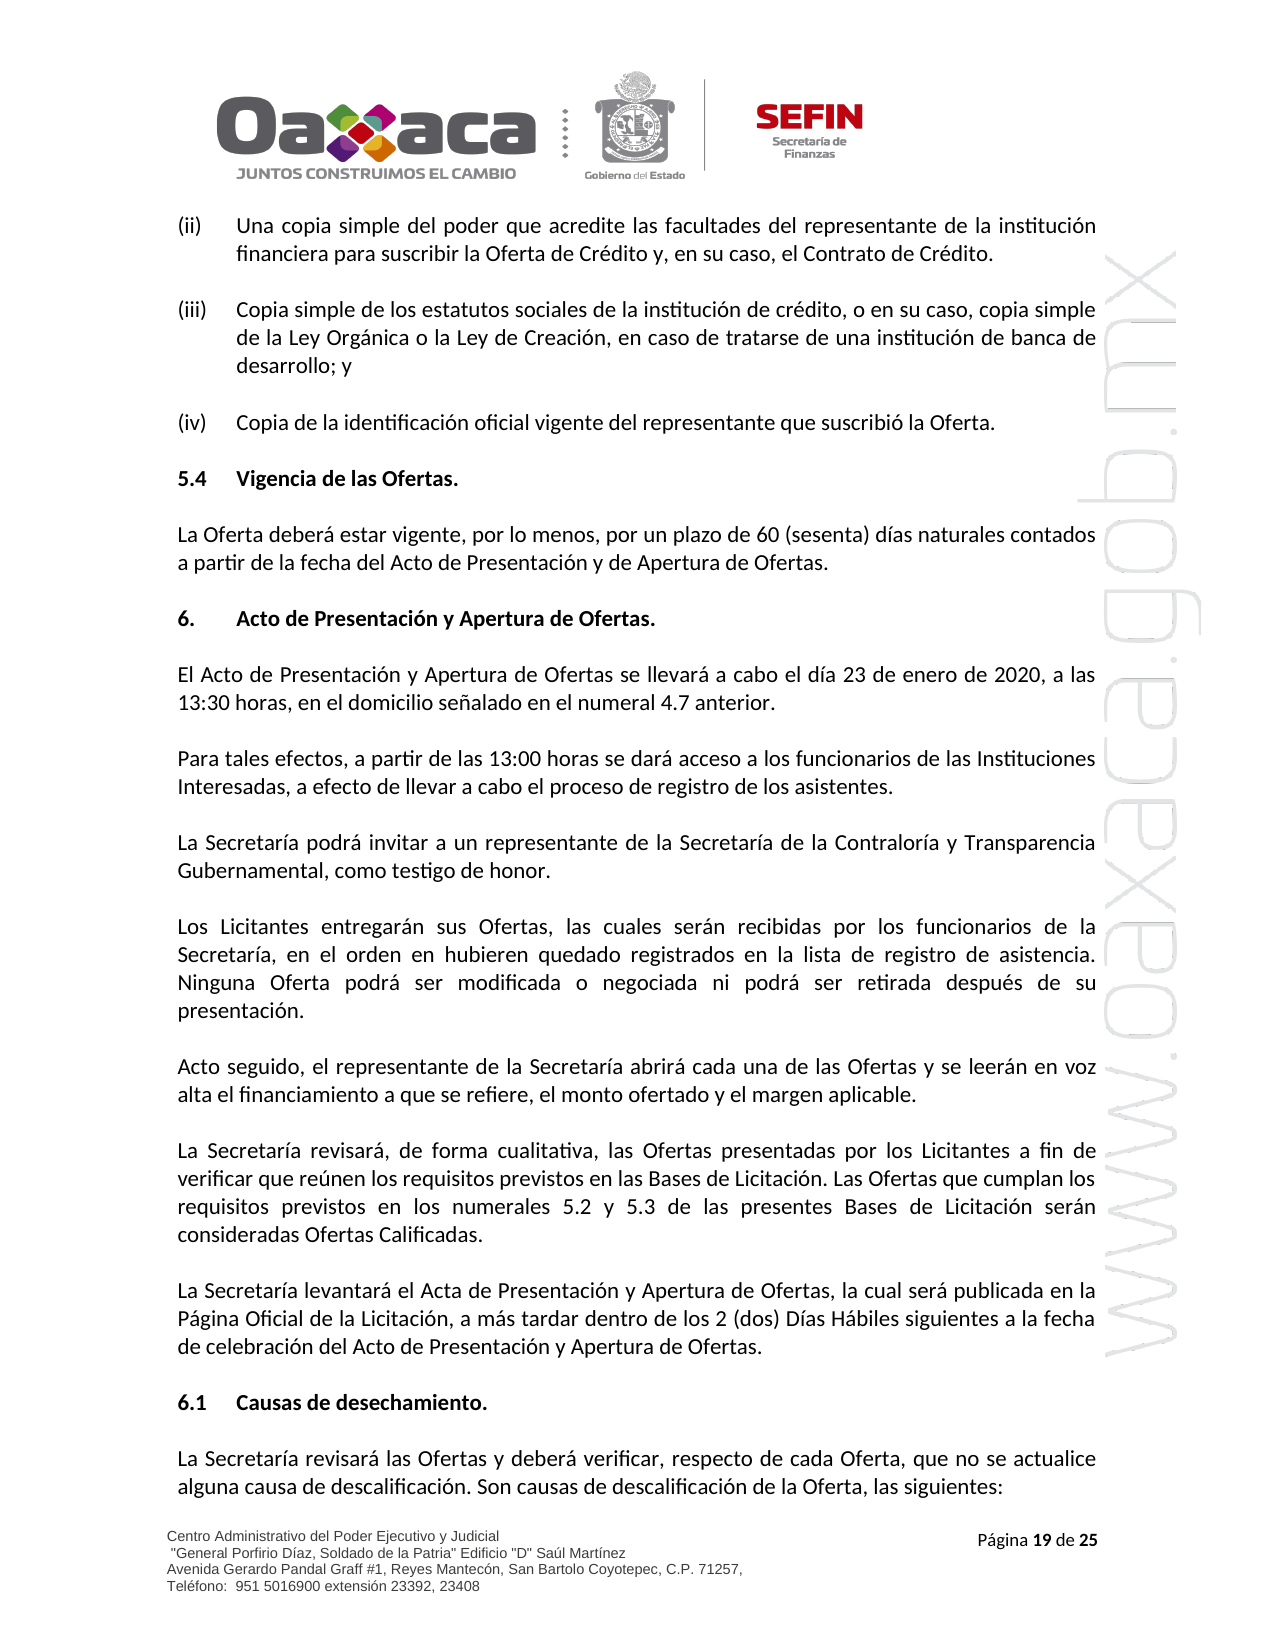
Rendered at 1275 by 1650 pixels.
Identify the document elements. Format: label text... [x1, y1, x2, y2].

picture [1077, 250, 1202, 1357]
text 6.1 Causas de desechamiento. [177, 1388, 1098, 1416]
text La Oferta deberá estar vigente, por lo menos, por un plazo de 60 (sesenta) días naturales contados a partir de la fecha del Acto de Presentación y de Apertura de Ofertas. [177, 520, 1098, 576]
text La Secretaría revisará, de forma cualitativa, las Ofertas presentadas por los Licitantes a fin de verificar que reúnen los requisitos previstos en las Bases de Licitación. Las Ofertas que cumplan los requisitos previstos en los numerales 5.2 y 5.3 de las presentes Bases de Licitación serán consideradas Ofertas Calificadas. [177, 1136, 1098, 1248]
list Vigencia de las Ofertas. [177, 464, 1098, 492]
text Para tales efectos, a partir de las 13:00 horas se dará acceso a los funcionarios de las Instituciones Interesadas, a efecto de llevar a cabo el proceso de registro de los asistentes. [177, 744, 1098, 800]
text Los Licitantes entregarán sus Ofertas, las cuales serán recibidas por los funcionarios de la Secretaría, en el orden en hubieren quedado registrados en la lista de registro de asistencia. Ninguna Oferta podrá ser modificada o negociada ni podrá ser retirada después de su presentación. [177, 912, 1098, 1024]
text La Secretaría revisará las Ofertas y deberá verificar, respecto de cada Oferta, que no se actualice alguna causa de descalificación. Son causas de descalificación de la Oferta, las siguientes: [177, 1444, 1098, 1500]
text 6. Acto de Presentación y Apertura de Ofertas. [177, 604, 1098, 632]
picture [177, 70, 872, 212]
text El Acto de Presentación y Apertura de Ofertas se llevará a cabo el día 23 de enero de 2020, a las 13:30 horas, en el domicilio señalado en el numeral 4.7 anterior. [177, 660, 1098, 716]
text La Secretaría podrá invitar a un representante de la Secretaría de la Contraloría y Transparencia Gubernamental, como testigo de honor. [177, 828, 1098, 884]
list Una copia simple del poder que acredite las facultades del representante de la institución financiera para suscribir la Oferta de Crédito y, en su caso, el Contrato de Crédito. [177, 211, 1098, 267]
list Copia simple de los estatutos sociales de la institución de crédito, o en su caso, copia simple de la Ley Orgánica o la Ley de Creación, en caso de tratarse de una institución de banca de desarrollo; y [177, 296, 1098, 379]
list Copia de la identificación oficial vigente del representante que suscribió la Oferta. [177, 408, 1098, 436]
text La Secretaría levantará el Acta de Presentación y Apertura de Ofertas, la cual será publicada en la Página Oficial de la Licitación, a más tardar dentro de los 2 (dos) Días Hábiles siguientes a la fecha de celebración del Acto de Presentación y Apertura de Ofertas. [177, 1276, 1098, 1360]
text Acto seguido, el representante de la Secretaría abrirá cada una de las Ofertas y se leerán en voz alta el financiamiento a que se refiere, el monto ofertado y el margen aplicable. [177, 1052, 1098, 1108]
